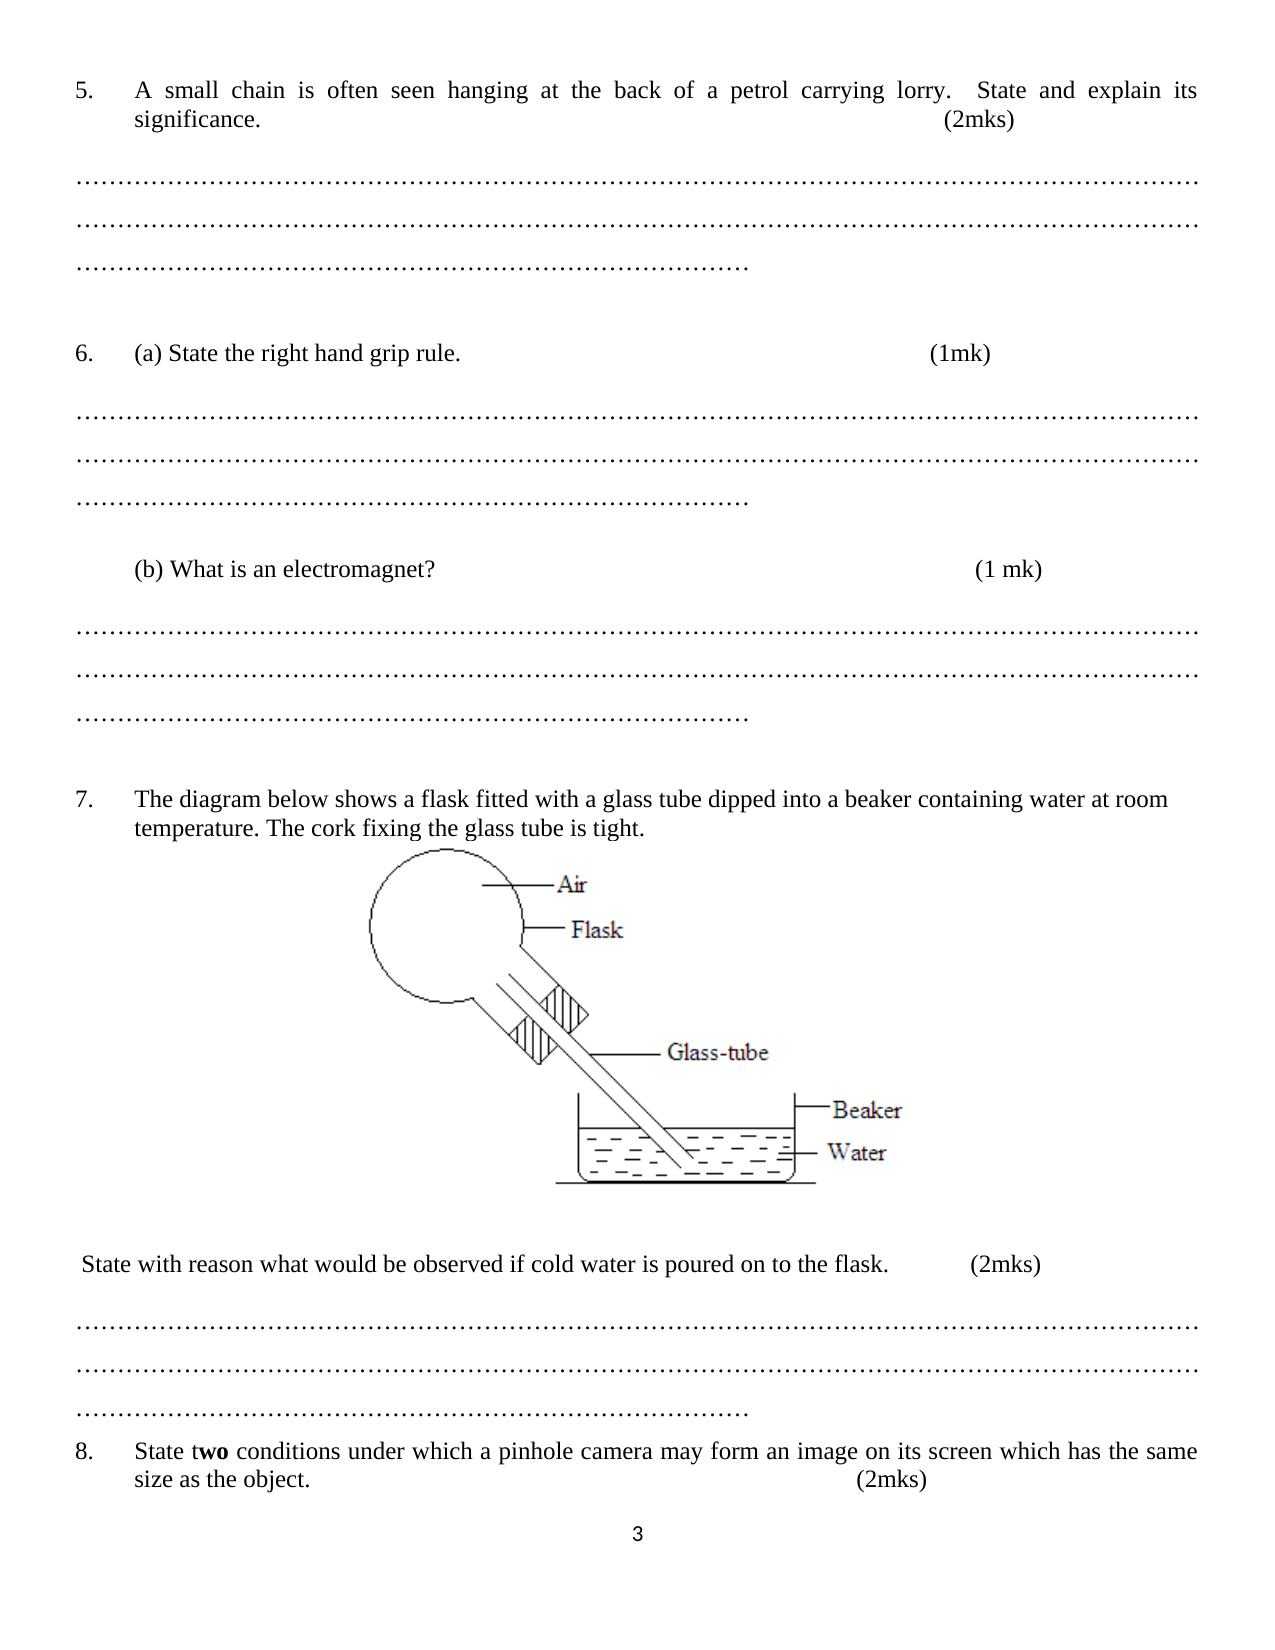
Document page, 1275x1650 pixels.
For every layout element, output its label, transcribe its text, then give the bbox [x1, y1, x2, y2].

list (a) State the right hand grip rule. (1mk) [75, 338, 1200, 367]
list ……………………………………………………………………………………………………………………………………………………………………………………………………………………………………………………………………………………………………………………… [75, 396, 1200, 511]
list (b) What is an electromagnet? (1 mk) [134, 554, 1200, 583]
list The diagram below shows a flask fitted with a glass tube dipped into a beaker containing water at room temperature. The cork fixing the glass tube is tight. [75, 784, 1200, 841]
picture [361, 841, 914, 1192]
list A small chain is often seen hanging at the back of a petrol carrying lorry. State and explain its significance. (2mks) [75, 75, 1200, 132]
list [75, 161, 1200, 276]
list State two conditions under which a pinhole camera may form an image on its screen which has the same size as the object. (2mks) [75, 1436, 1200, 1493]
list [75, 1306, 1200, 1421]
list ……………………………………………………………………………………………………………………………………………………………………………………………………………………………………………………………………………………………………………………… [75, 611, 1200, 726]
text State with reason what would be observed if cold water is poured on to the flask. (2mks) [75, 1249, 1200, 1278]
